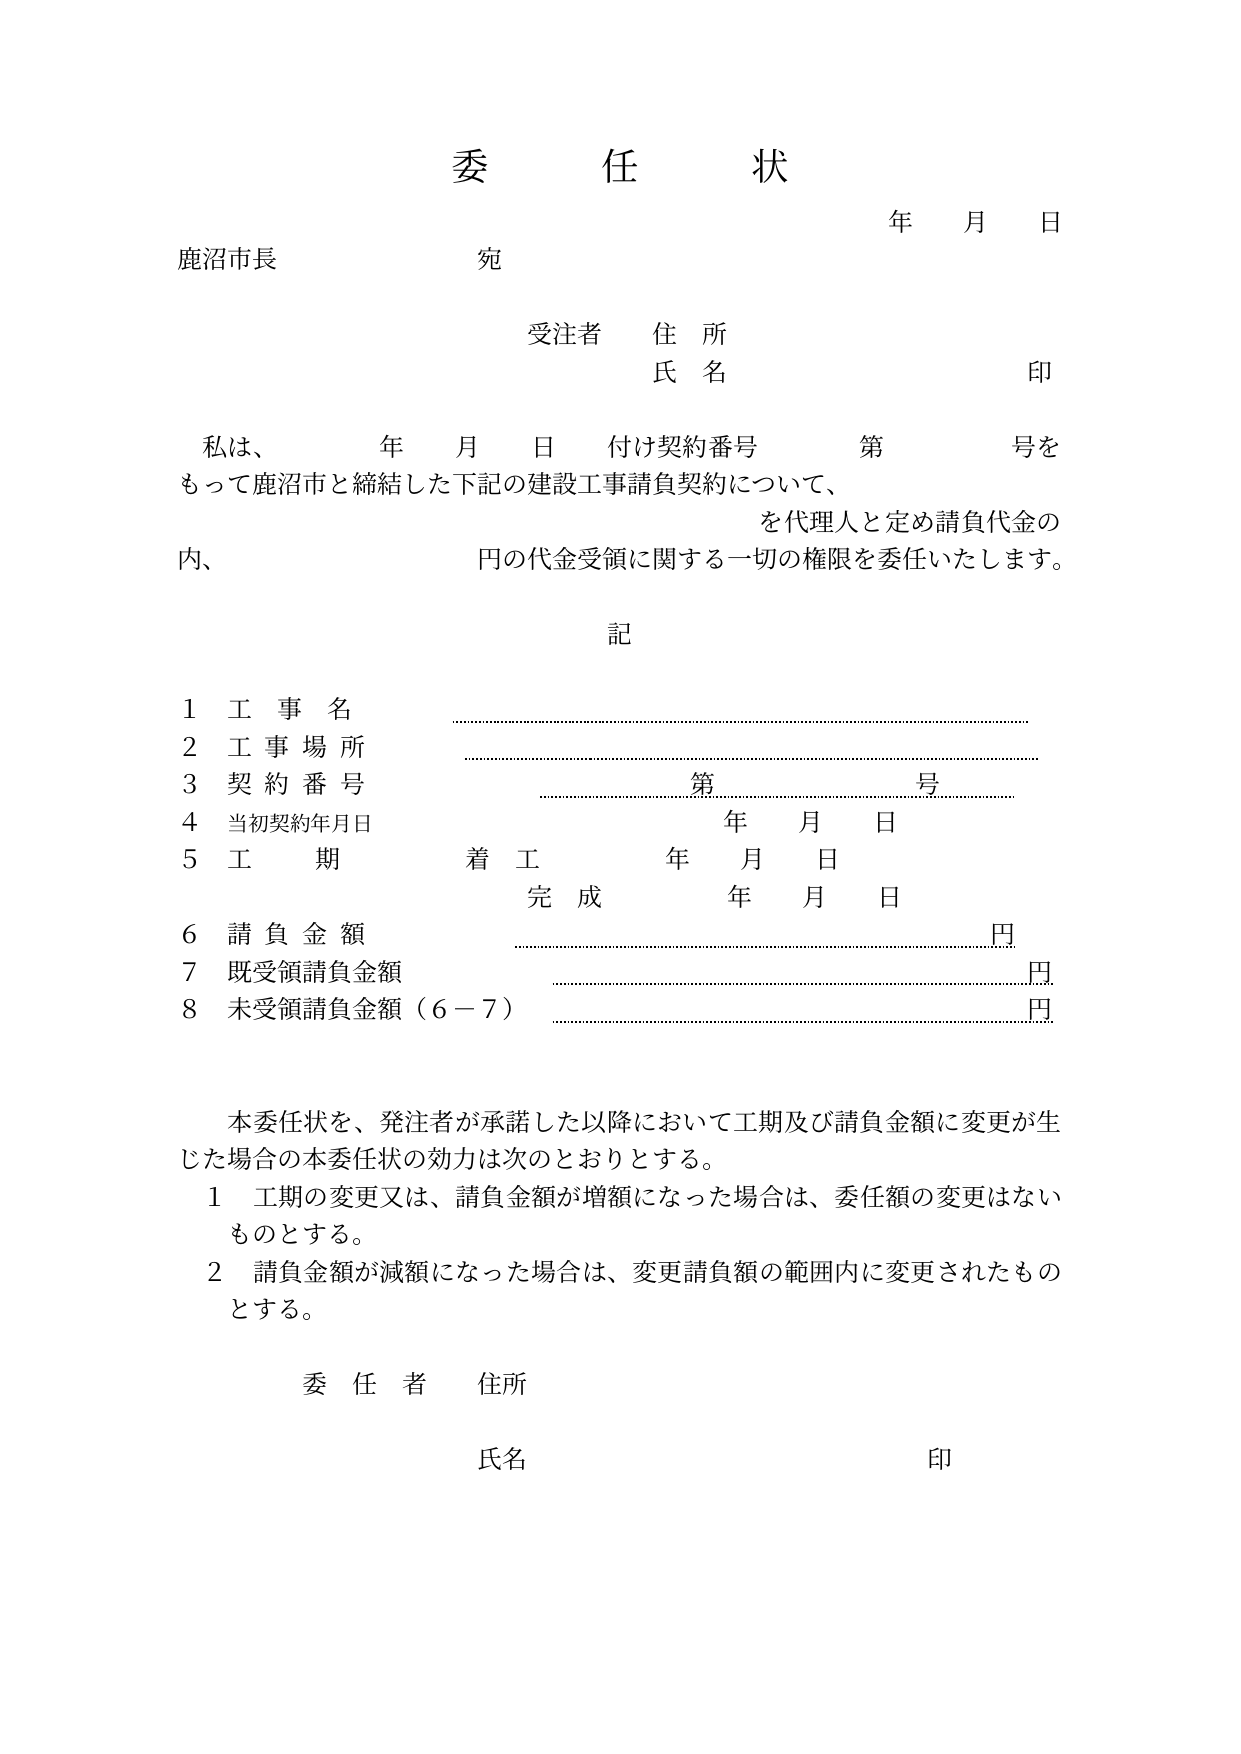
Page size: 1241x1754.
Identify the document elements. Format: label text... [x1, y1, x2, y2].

text 鹿沼市長 宛 [177, 239, 1063, 277]
text 完 成 年 月 日 [177, 877, 1063, 914]
subtitle 記 [177, 614, 1063, 652]
text 受注者 住 所 [177, 314, 1063, 352]
text ３ 契約番号 第 号 [177, 764, 1063, 802]
text １ 工事名 [177, 689, 1063, 727]
text ６ 請負金額 円 [177, 914, 1063, 952]
text ８ 未受領請負金額（６－７） 円 [177, 989, 1063, 1027]
text １ 工期の変更又は、請負金額が増額になった場合は、委任額の変更はないものとする。 [177, 1177, 1063, 1252]
text ２ 工事場所 [177, 727, 1063, 764]
text ４ 当初契約年月日 年 月 日 [177, 802, 1063, 839]
text 私は、 年 月 日 付け契約番号 第 号をもって鹿沼市と締結した下記の建設工事請負契約について、 [177, 427, 1063, 502]
text を代理人と定め請負代金の内、 円の代金受領に関する一切の権限を委任いたします。 [177, 502, 1063, 577]
text 委 任 状 [177, 127, 1063, 202]
text 年 月 日 [177, 202, 1063, 239]
text 氏名 印 [177, 1439, 1063, 1477]
text ７ 既受領請負金額 円 [177, 952, 1063, 989]
text ２ 請負金額が減額になった場合は、変更請負額の範囲内に変更されたものとする。 [177, 1252, 1063, 1327]
text 氏 名 印 [177, 352, 1063, 389]
text 本委任状を、発注者が承諾した以降において工期及び請負金額に変更が生じた場合の本委任状の効力は次のとおりとする。 [177, 1102, 1063, 1177]
text ５ 工期 着 工 年 月 日 [177, 839, 1063, 877]
text 委 任 者 住所 [177, 1364, 1063, 1402]
